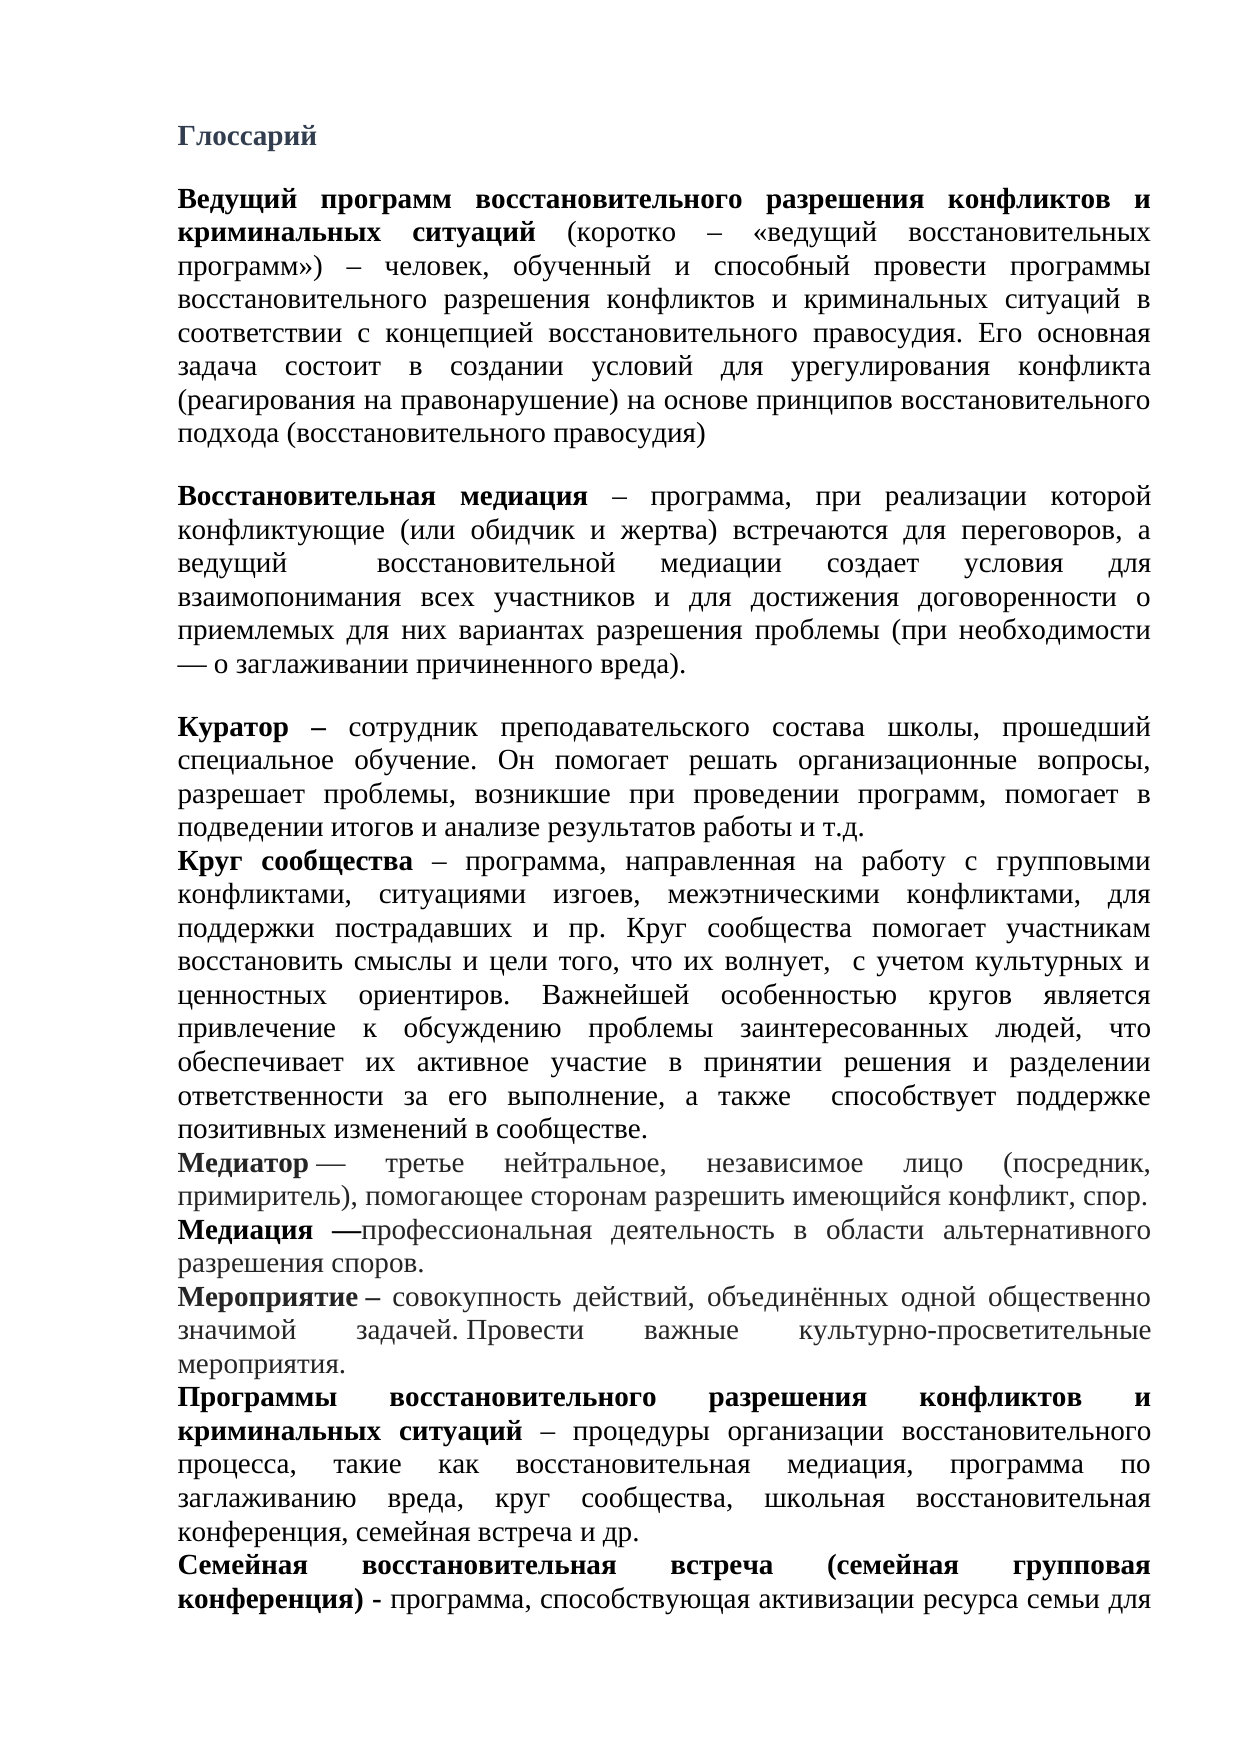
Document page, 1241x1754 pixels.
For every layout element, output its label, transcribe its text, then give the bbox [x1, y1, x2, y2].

text Программы восстановительного разрешения конфликтов и криминальных ситуаций – процедуры организации восстановительного процесса, такие как восстановительная медиация, программа по заглаживанию вреда, круг сообщества, школьная восстановительная конференция, семейная встреча и др. [177, 1379, 1152, 1547]
text Восстановительная медиация – программа, при реализации которой конфликтующие (или обидчик и жертва) встречаются для переговоров, а ведущий восстановительной медиации создает условия для взаимопонимания всех участников и для достижения договоренности о приемлемых для них вариантах разрешения проблемы (при необходимости — о заглаживании причиненного вреда). [177, 478, 1152, 679]
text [177, 1547, 1152, 1614]
text Мероприятие – совокупность действий, объединённых одной общественно значимой задачей. Провести важные культурно-просветительные мероприятия. [177, 1279, 1152, 1379]
text Круг сообщества – программа, направленная на работу с групповыми конфликтами, ситуациями изгоев, межэтническими конфликтами, для поддержки пострадавших и пр. Круг сообщества помогает участникам восстановить смыслы и цели того, что их волнует, с учетом культурных и ценностных ориентиров. Важнейшей особенностью кругов является привлечение к обсуждению проблемы заинтересованных людей, что обеспечивает их активное участие в принятии решения и разделении ответственности за его выполнение, а также способствует поддержке позитивных изменений в сообществе. [177, 843, 1152, 1145]
text Медиатор — третье нейтральное, независимое лицо (посредник, примиритель), помогающее сторонам разрешить имеющийся конфликт, спор. [177, 1145, 1152, 1212]
text Ведущий программ восстановительного разрешения конфликтов и криминальных ситуаций (коротко – «ведущий восстановительных программ») – человек, обученный и способный провести программы восстановительного разрешения конфликтов и криминальных ситуаций в соответствии с концепцией восстановительного правосудия. Его основная задача состоит в создании условий для урегулирования конфликта (реагирования на правонарушение) на основе принципов восстановительного подхода (восстановительного правосудия) [177, 181, 1152, 449]
text Глоссарий [177, 118, 1152, 152]
text Куратор – сотрудник преподавательского состава школы, прошедший специальное обучение. Он помогает решать организационные вопросы, разрешает проблемы, возникшие при проведении программ, помогает в подведении итогов и анализе результатов работы и т.д. [177, 709, 1152, 843]
text Медиация —профессиональная деятельность в области альтернативного разрешения споров. [177, 1212, 1152, 1279]
